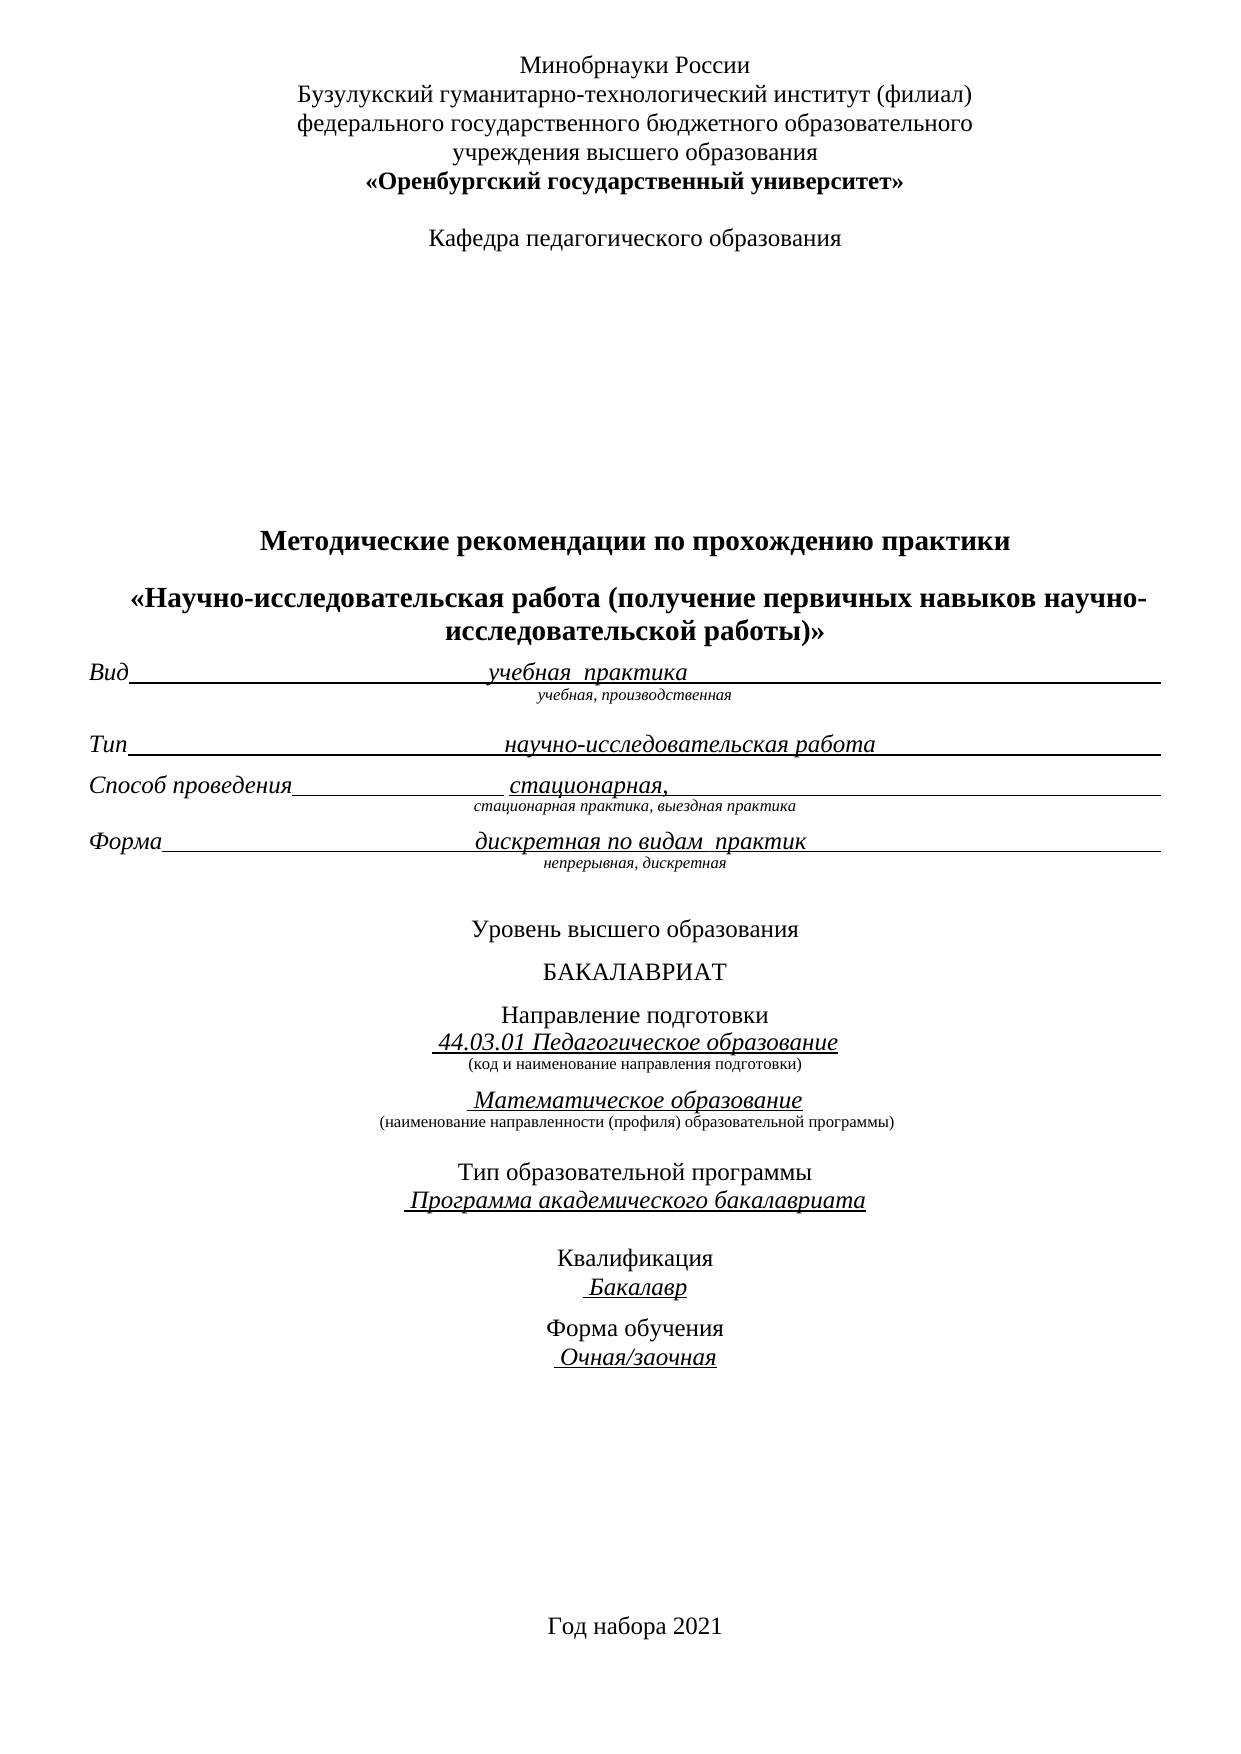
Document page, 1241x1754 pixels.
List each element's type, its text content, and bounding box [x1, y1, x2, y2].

text стационарная практика, выездная практика [71, 798, 1199, 814]
text учебная, производственная [71, 686, 1199, 703]
text Бакалавр [71, 1272, 1199, 1300]
text Форма обучения [71, 1313, 1199, 1342]
text Бузулукский гуманитарно-технологический институт (филиал) федерального государственного бюджетного образовательного учреждения высшего образования [296, 79, 973, 165]
text Математическое образование [71, 1087, 1199, 1113]
text Программа академического бакалавриата [71, 1185, 1199, 1214]
text Тип образовательной программы [71, 1157, 1199, 1185]
text Уровень высшего образования БАКАЛАВРИАТ [471, 914, 799, 986]
text Кафедра педагогического образования [71, 223, 1199, 252]
text Минобрнауки России [71, 50, 1198, 79]
text «Научно-исследовательская работа (получение первичных навыков научно-исследовательской работы)» [71, 580, 1199, 647]
text (код и наименование направления подготовки) [71, 1056, 1199, 1073]
text Очная/заочная [71, 1342, 1199, 1370]
text Форма дискретная по видам практик [88, 828, 1215, 855]
text Квалификация [71, 1243, 1199, 1272]
text Методические рекомендации по прохождению практики [71, 523, 1199, 557]
text Год набора 2021 [71, 1611, 1199, 1640]
text Направление подготовки [71, 1001, 1198, 1029]
text (наименование направленности (профиля) образовательной программы) [71, 1113, 1203, 1131]
text Тип научно-исследовательская работа Способ проведения стационарная, [88, 717, 1161, 798]
text Вид учебная практика [88, 659, 1215, 686]
subtitle «Оренбургский государственный университет» [71, 166, 1198, 194]
text непрерывная, дискретная [71, 855, 1199, 872]
text 44.03.01 Педагогическое образование [71, 1029, 1199, 1056]
